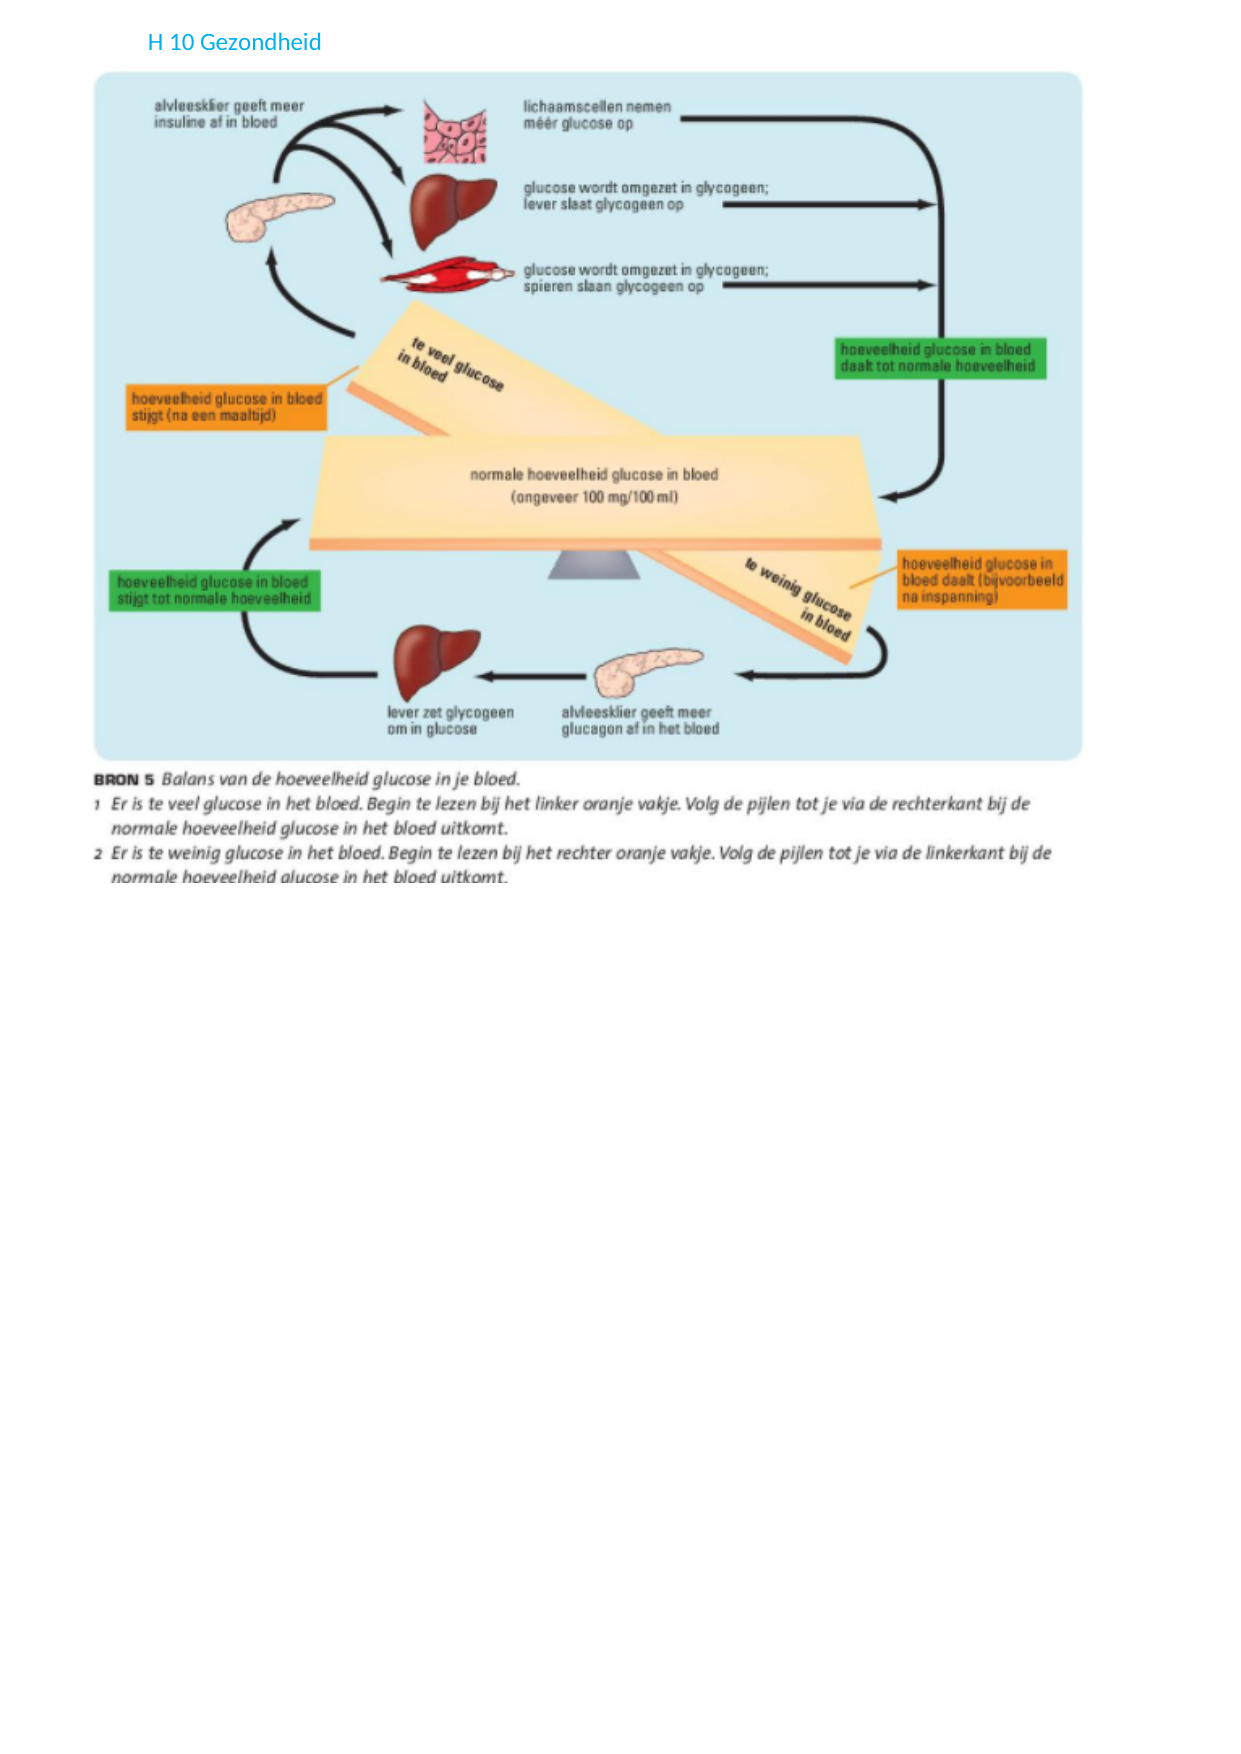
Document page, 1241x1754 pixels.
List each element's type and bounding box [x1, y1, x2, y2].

picture [83, 70, 1088, 883]
